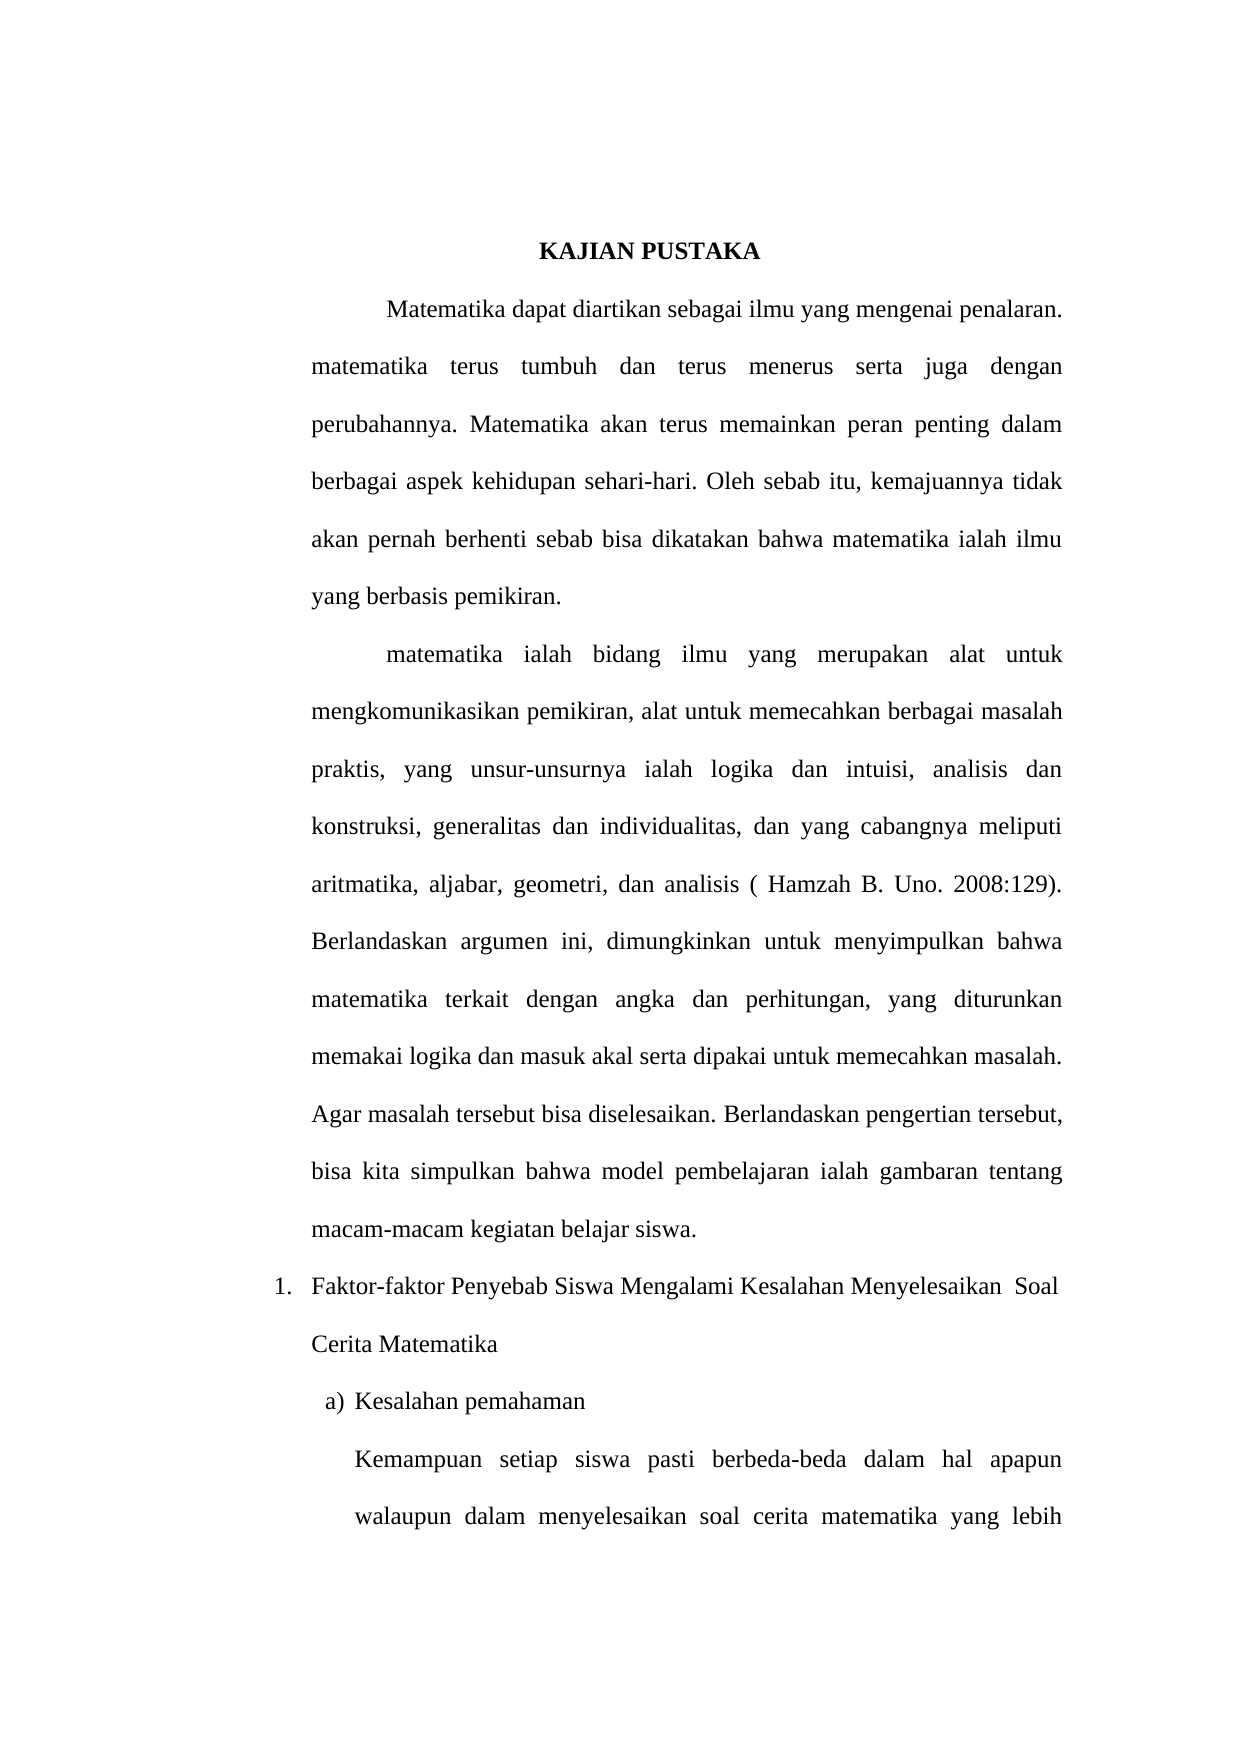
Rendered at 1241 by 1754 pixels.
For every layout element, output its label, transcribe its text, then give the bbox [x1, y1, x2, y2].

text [354, 1444, 1063, 1530]
text Matematika dapat diartikan sebagai ilmu yang mengenai penalaran. matematika terus tumbuh dan terus menerus serta juga dengan perubahannya. Matematika akan terus memainkan peran penting dalam berbagai aspek kehidupan sehari-hari. Oleh sebab itu, kemajuannya tidak akan pernah berhenti sebab bisa dikatakan bahwa matematika ialah ilmu yang berbasis pemikiran. [311, 294, 1063, 610]
text KAJIAN PUSTAKA [236, 236, 1063, 265]
list Kesalahan pemahaman [325, 1386, 1063, 1415]
text matematika ialah bidang ilmu yang merupakan alat untuk mengkomunikasikan pemikiran, alat untuk memecahkan berbagai masalah praktis, yang unsur-unsurnya ialah logika dan intuisi, analisis dan konstruksi, generalitas dan individualitas, dan yang cabangnya meliputi aritmatika, aljabar, geometri, dan analisis ( Hamzah B. Uno. 2008:129). Berlandaskan argumen ini, dimungkinkan untuk menyimpulkan bahwa matematika terkait dengan angka dan perhitungan, yang diturunkan memakai logika dan masuk akal serta dipakai untuk memecahkan masalah. Agar masalah tersebut bisa diselesaikan. Berlandaskan pengertian tersebut, bisa kita simpulkan bahwa model pembelajaran ialah gambaran tentang macam-macam kegiatan belajar siswa. [311, 639, 1063, 1242]
list Faktor-faktor Penyebab Siswa Mengalami Kesalahan Menyelesaikan Soal Cerita Matematika [274, 1271, 1063, 1357]
